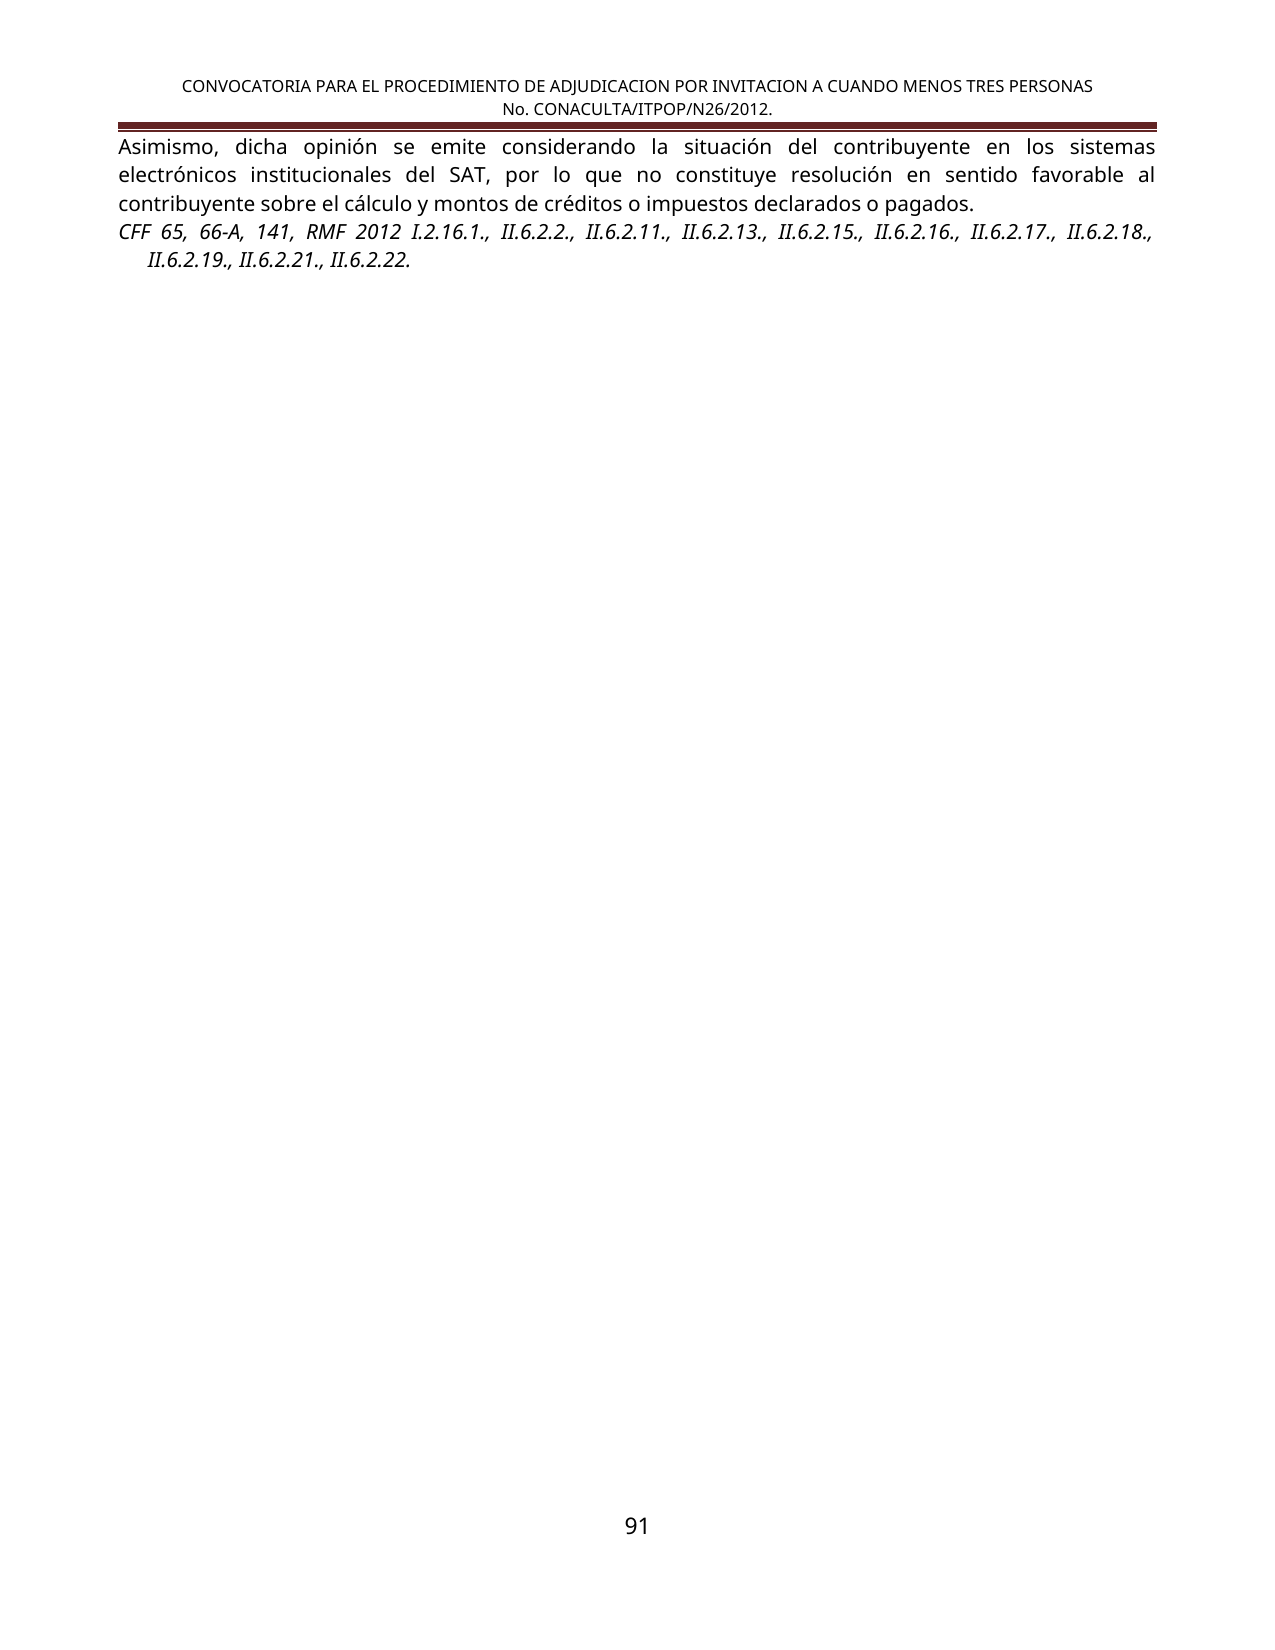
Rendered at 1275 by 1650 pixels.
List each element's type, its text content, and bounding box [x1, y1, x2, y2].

text Asimismo, dicha opinión se emite considerando la situación del contribuyente en los sistemas electrónicos institucionales del SAT, por lo que no constituye resolución en sentido favorable al contribuyente sobre el cálculo y montos de créditos o impuestos declarados o pagados. [118, 132, 1157, 217]
text CFF 65, 66-A, 141, RMF 2012 I.2.16.1., II.6.2.2., II.6.2.11., II.6.2.13., II.6.2.15., II.6.2.16., II.6.2.17., II.6.2.18., II.6.2.19., II.6.2.21., II.6.2.22. [118, 217, 1154, 274]
